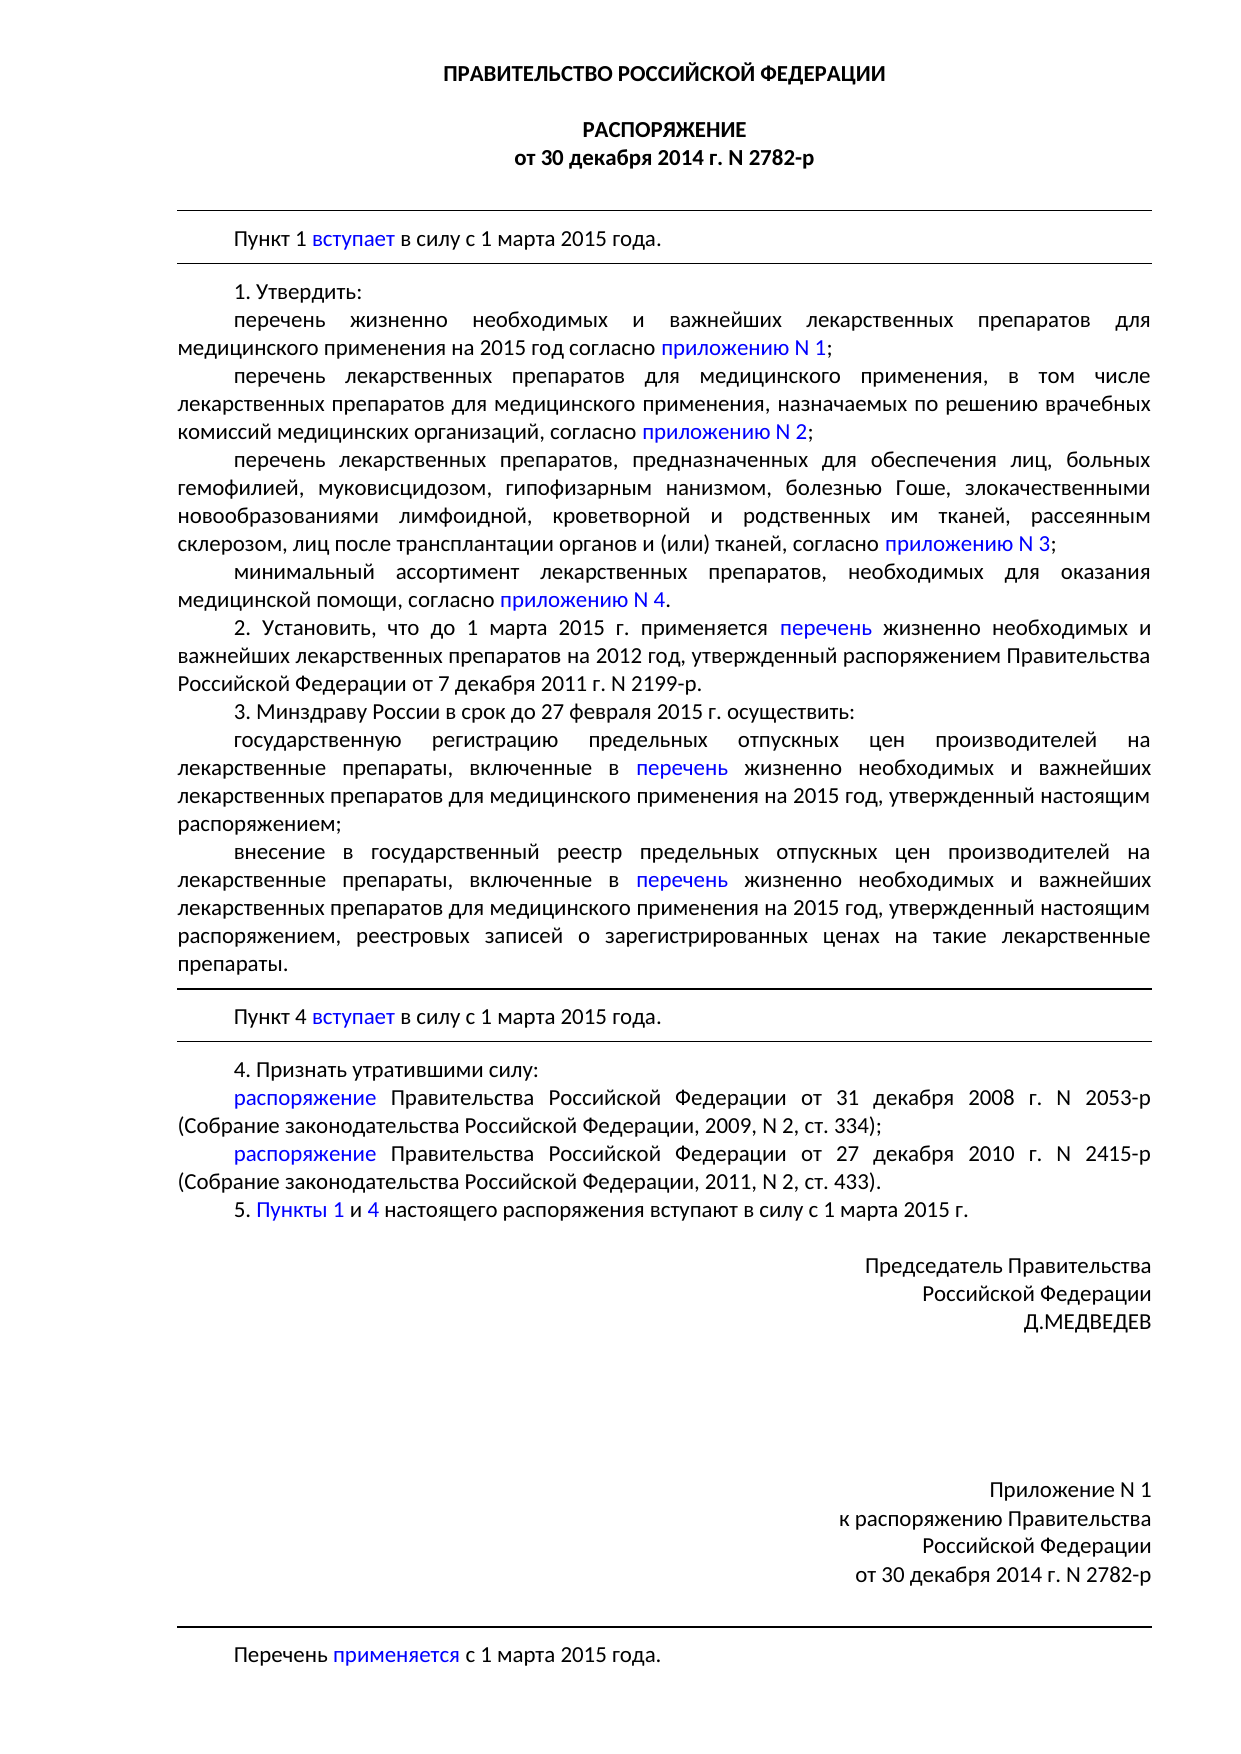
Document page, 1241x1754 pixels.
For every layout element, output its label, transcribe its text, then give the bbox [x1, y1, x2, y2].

text к распоряжению Правительства [177, 1504, 1152, 1532]
text Приложение N 1 [177, 1476, 1152, 1504]
text распоряжение Правительства Российской Федерации от 27 декабря 2010 г. N 2415-р (Собрание законодательства Российской Федерации, 2011, N 2, ст. 433). [177, 1139, 1152, 1195]
text Российской Федерации [177, 1532, 1152, 1560]
text Пункт 1 вступает в силу с 1 марта 2015 года. [177, 224, 1152, 252]
text Председатель Правительства [177, 1251, 1152, 1279]
text минимальный ассортимент лекарственных препаратов, необходимых для оказания медицинской помощи, согласно приложению N 4. [177, 557, 1152, 613]
text государственную регистрацию предельных отпускных цен производителей на лекарственные препараты, включенные в перечень жизненно необходимых и важнейших лекарственных препаратов для медицинского применения на 2015 год, утвержденный настоящим распоряжением; [177, 725, 1152, 837]
text ПРАВИТЕЛЬСТВО РОССИЙСКОЙ ФЕДЕРАЦИИ [177, 59, 1152, 87]
text перечень лекарственных препаратов, предназначенных для обеспечения лиц, больных гемофилией, муковисцидозом, гипофизарным нанизмом, болезнью Гоше, злокачественными новообразованиями лимфоидной, кроветворной и родственных им тканей, рассеянным склерозом, лиц после трансплантации органов и (или) тканей, согласно приложению N 3; [177, 445, 1152, 557]
text РАСПОРЯЖЕНИЕ [177, 115, 1152, 143]
text Российской Федерации [177, 1279, 1152, 1307]
text 1. Утвердить: [177, 277, 1152, 305]
text 2. Установить, что до 1 марта 2015 г. применяется перечень жизненно необходимых и важнейших лекарственных препаратов на 2012 год, утвержденный распоряжением Правительства Российской Федерации от 7 декабря 2011 г. N 2199-р. [177, 613, 1152, 697]
text 4. Признать утратившими силу: [177, 1055, 1152, 1083]
text Перечень применяется с 1 марта 2015 года. [177, 1641, 1152, 1669]
text 5. Пункты 1 и 4 настоящего распоряжения вступают в силу с 1 марта 2015 г. [177, 1195, 1152, 1223]
text перечень жизненно необходимых и важнейших лекарственных препаратов для медицинского применения на 2015 год согласно приложению N 1; [177, 305, 1152, 361]
text Пункт 4 вступает в силу с 1 марта 2015 года. [177, 1002, 1152, 1030]
text внесение в государственный реестр предельных отпускных цен производителей на лекарственные препараты, включенные в перечень жизненно необходимых и важнейших лекарственных препаратов для медицинского применения на 2015 год, утвержденный настоящим распоряжением, реестровых записей о зарегистрированных ценах на такие лекарственные препараты. [177, 837, 1152, 977]
text перечень лекарственных препаратов для медицинского применения, в том числе лекарственных препаратов для медицинского применения, назначаемых по решению врачебных комиссий медицинских организаций, согласно приложению N 2; [177, 361, 1152, 445]
text распоряжение Правительства Российской Федерации от 31 декабря 2008 г. N 2053-р (Собрание законодательства Российской Федерации, 2009, N 2, ст. 334); [177, 1083, 1152, 1139]
text от 30 декабря 2014 г. N 2782-р [177, 1560, 1152, 1588]
text от 30 декабря 2014 г. N 2782-р [177, 143, 1152, 171]
text Д.МЕДВЕДЕВ [177, 1307, 1152, 1336]
text 3. Минздраву России в срок до 27 февраля 2015 г. осуществить: [177, 697, 1152, 725]
